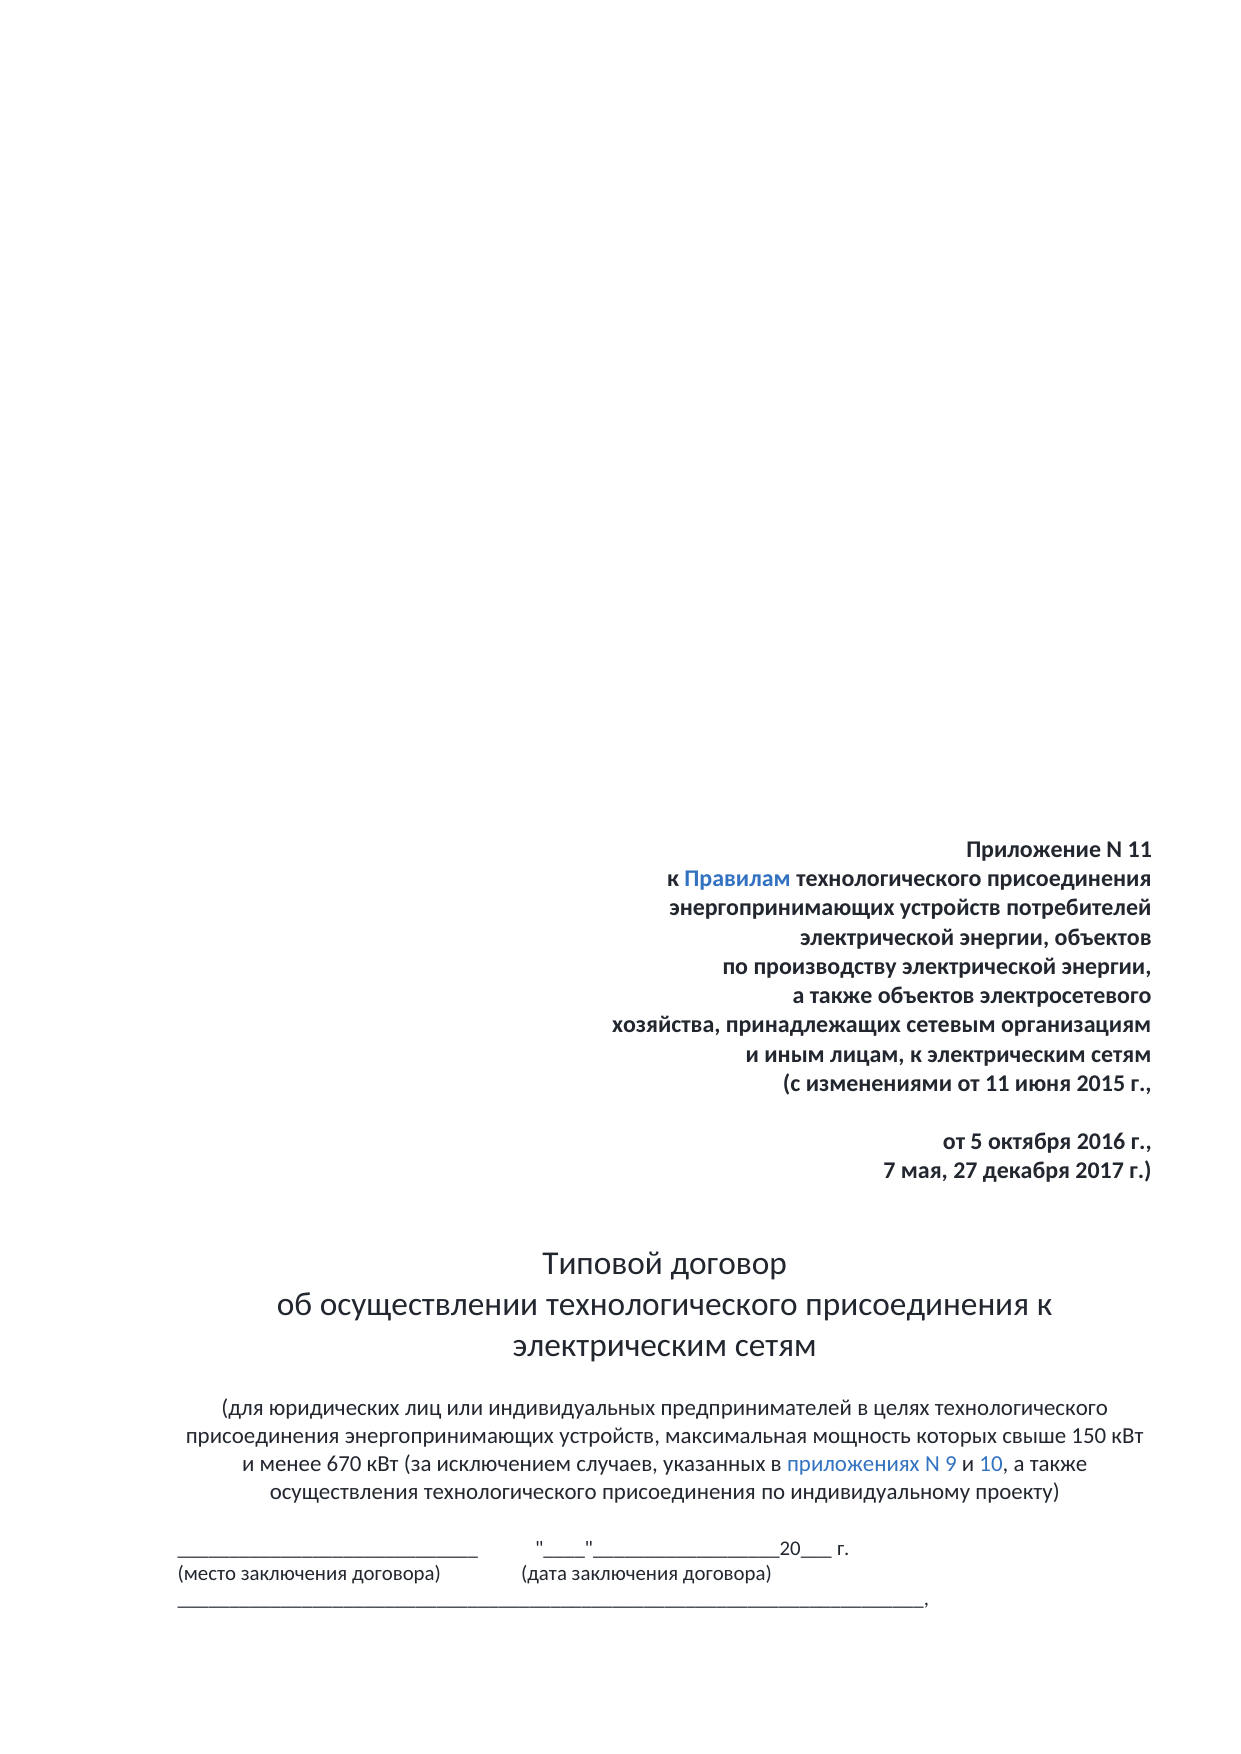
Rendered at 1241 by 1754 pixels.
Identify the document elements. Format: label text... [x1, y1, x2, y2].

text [177, 1586, 1152, 1611]
text Приложение N 11 к Правилам технологического присоединения энергопринимающих устройств потребителей электрической энергии, объектов по производству электрической энергии, а также объектов электросетевого хозяйства, принадлежащих сетевым организациям и иным лицам, к электрическим сетям (с изменениями от 11 июня 2015 г., [177, 834, 1152, 1097]
text (для юридических лиц или индивидуальных предпринимателей в целях технологического присоединения энергопринимающих устройств, максимальная мощность которых свыше 150 кВт и менее 670 кВт (за исключением случаев, указанных в приложениях N 9 и 10, а также осуществления технологического присоединения по индивидуальному проекту) [177, 1393, 1152, 1506]
text Типовой договор об осуществлении технологического присоединения к электрическим сетям [177, 1242, 1152, 1364]
text от 5 октября 2016 г., 7 мая, 27 декабря 2017 г.) [177, 1126, 1152, 1213]
text (место заключения договора) (дата заключения договора) [177, 1560, 1152, 1586]
text _____________________________ "____"__________________20___ г. [177, 1535, 1152, 1560]
